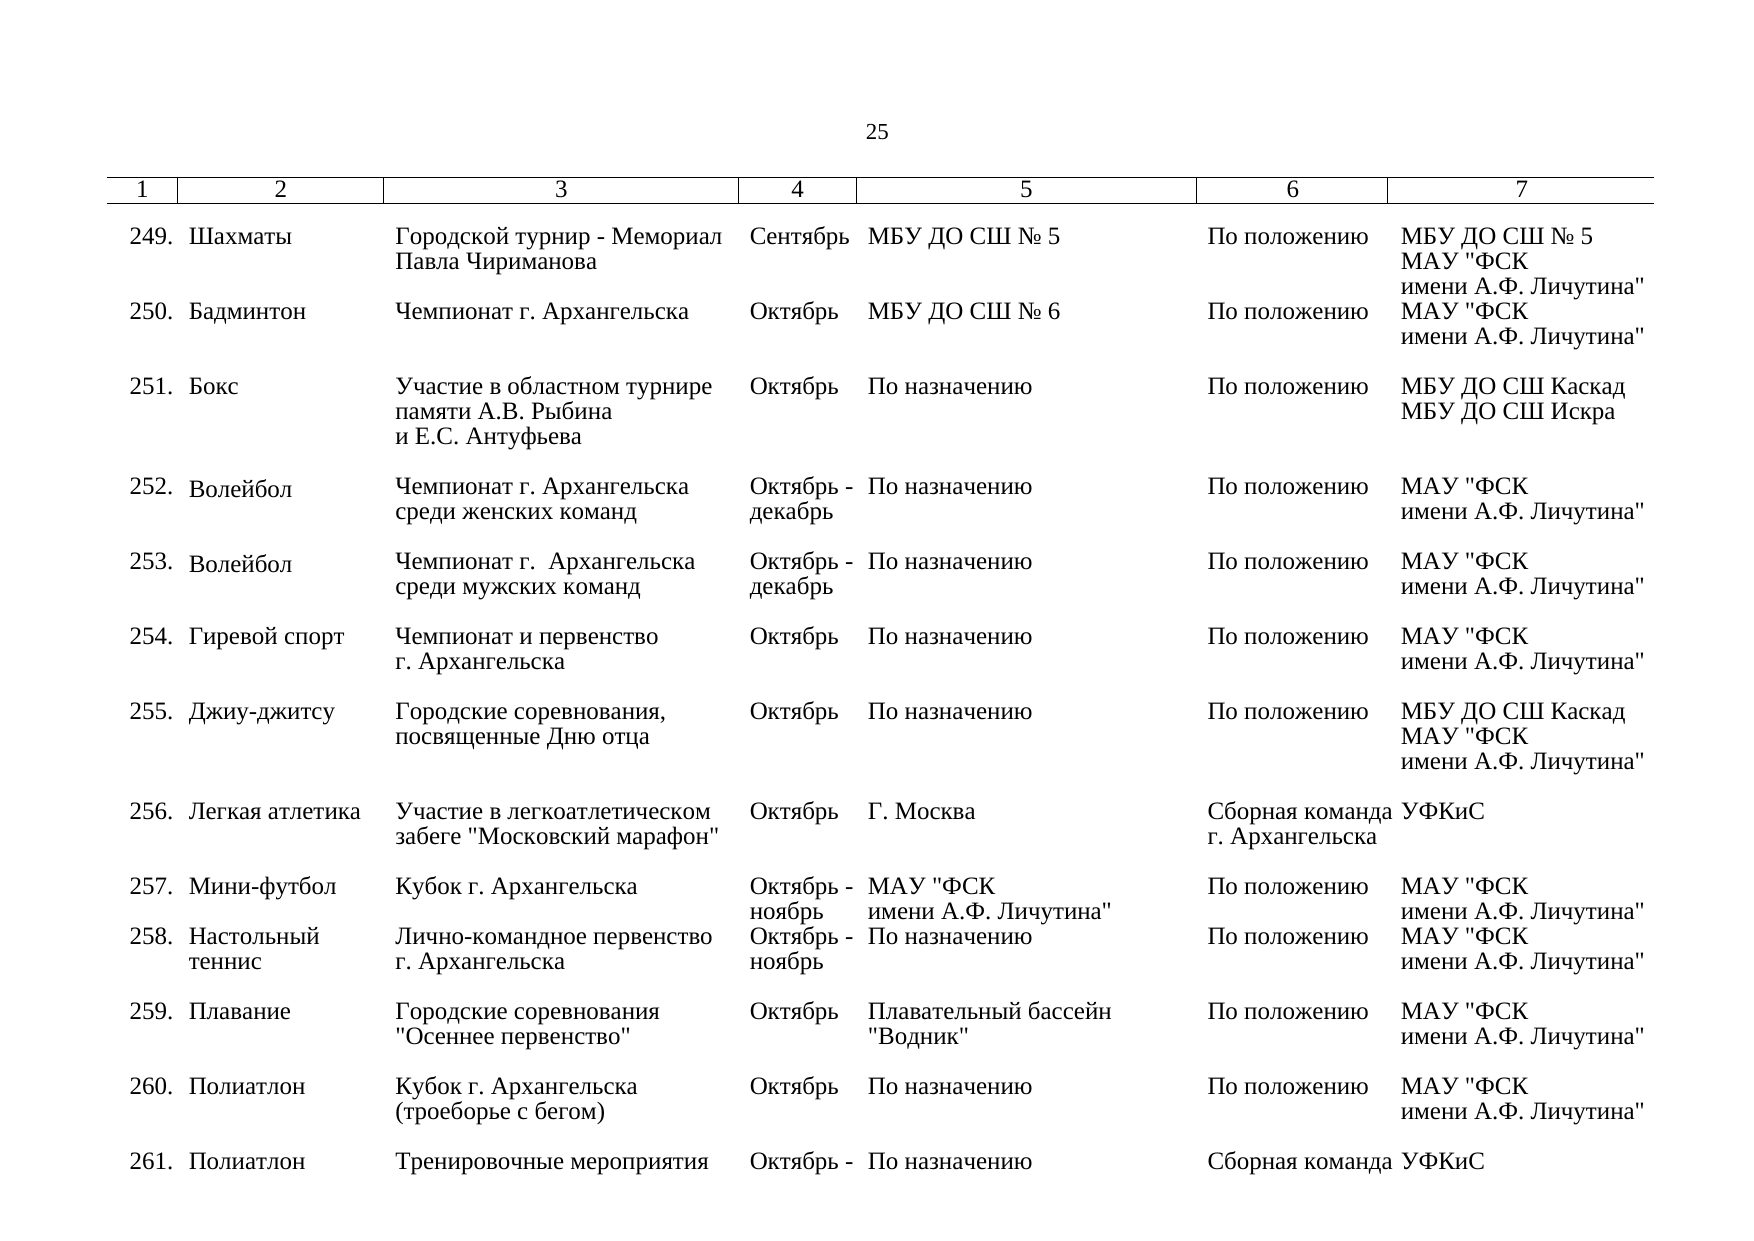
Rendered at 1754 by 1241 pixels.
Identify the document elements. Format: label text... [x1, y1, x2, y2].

table_cell По положению [1207, 1000, 1399, 1074]
table_cell По назначению [868, 550, 1207, 624]
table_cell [1207, 1150, 1399, 1181]
table_cell Октябрь [750, 625, 868, 699]
table_cell [118, 925, 188, 999]
table_cell УФКиС [1399, 1150, 1665, 1181]
table_cell Участие в областном турнире памяти А.В. Рыбина и Е.С. Антуфьева [395, 375, 749, 474]
table_cell УФКиС [1399, 800, 1665, 874]
table_cell Октябрь -ноябрь [750, 1150, 868, 1181]
table_cell [118, 1075, 188, 1149]
table_cell Шахматы [189, 225, 395, 299]
table_cell Волейбол [189, 550, 395, 624]
table_cell Октябрь [750, 800, 868, 874]
table_cell Октябрь - декабрь [750, 550, 868, 624]
table_cell МАУ "ФСК имени А.Ф. Личутина" [1399, 925, 1665, 999]
table_cell Чемпионат г. Архангельска среди женских команд [395, 475, 749, 549]
table_cell Городские соревнования, посвященные Дню отца [395, 700, 749, 799]
table_cell Октябрь [750, 375, 868, 474]
table_cell [118, 375, 188, 474]
table_cell Джиу-джитсу [189, 700, 395, 799]
table_cell МАУ "ФСК имени А.Ф. Личутина" [1399, 875, 1665, 924]
table_cell По назначению [868, 925, 1207, 999]
table_cell Лично-командное первенство г. Архангельска [395, 925, 749, 999]
table_cell [118, 225, 188, 299]
table_cell По положению [1207, 700, 1399, 799]
table_cell По положению [1207, 225, 1399, 299]
table_cell Чемпионат г. Архангельска [395, 300, 749, 374]
table_cell [118, 700, 188, 799]
table_cell [118, 1150, 188, 1181]
table_cell По положению [1207, 925, 1399, 999]
table_cell Октябрь [750, 1075, 868, 1149]
table_cell По положению [1207, 625, 1399, 699]
table_cell По положению [1207, 1075, 1399, 1149]
table_cell По положению [1207, 375, 1399, 474]
table_cell Октябрь [750, 700, 868, 799]
table_cell МАУ "ФСК имени А.Ф. Личутина" [868, 875, 1207, 924]
table_cell [118, 625, 188, 699]
table_cell Легкая атлетика [189, 800, 395, 874]
table_cell Мини-футбол [189, 875, 395, 924]
table_cell МАУ "ФСК имени А.Ф. Личутина" [1399, 625, 1665, 699]
table_cell Кубок г. Архангельска [395, 875, 749, 924]
table_cell [118, 1000, 188, 1074]
table_cell МАУ "ФСК имени А.Ф. Личутина" [1399, 300, 1665, 374]
table_cell Волейбол [189, 475, 395, 549]
table_cell Настольный теннис [189, 925, 395, 999]
table_cell МАУ "ФСК имени А.Ф. Личутина" [1399, 475, 1665, 549]
table_cell Сентябрь [750, 225, 868, 299]
table_cell Бокс [189, 375, 395, 474]
table_cell [118, 875, 188, 924]
table_cell Гиревой спорт [189, 625, 395, 699]
table_cell [118, 300, 188, 374]
table_cell Плавание [189, 1000, 395, 1074]
table_cell По положению [1207, 475, 1399, 549]
table_cell Октябрь -ноябрь [750, 925, 868, 999]
table_cell Кубок г. Архангельска (троеборье с бегом) [395, 1075, 749, 1149]
table_cell МАУ "ФСК имени А.Ф. Личутина" [1399, 1075, 1665, 1149]
table_cell По назначению [868, 1150, 1207, 1181]
table_cell Октябрь [750, 300, 868, 374]
table_cell Октябрь [750, 1000, 868, 1074]
table_cell По назначению [868, 700, 1207, 799]
table_cell МБУ ДО СШ Каскад МБУ ДО СШ Искра [1399, 375, 1665, 474]
table_cell Полиатлон [189, 1150, 395, 1181]
table_cell Октябрь - декабрь [750, 475, 868, 549]
table_cell Чемпионат г. Архангельска среди мужских команд [395, 550, 749, 624]
table_cell Городские соревнования "Осеннее первенство" [395, 1000, 749, 1074]
table_cell Участие в легкоатлетическом забеге "Московский марафон" [395, 800, 749, 874]
table_cell МАУ "ФСК имени А.Ф. Личутина" [1399, 1000, 1665, 1074]
table_cell Плавательный бассейн "Водник" [868, 1000, 1207, 1074]
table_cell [395, 1150, 749, 1181]
table_cell По положению [1207, 875, 1399, 924]
table_cell МБУ ДО СШ № 5 [868, 225, 1207, 299]
table_cell По назначению [868, 375, 1207, 474]
table_cell МБУ ДО СШ № 5 МАУ "ФСК имени А.Ф. Личутина" [1399, 225, 1665, 299]
table_cell По назначению [868, 475, 1207, 549]
table_cell По положению [1207, 300, 1399, 374]
table_cell МБУ ДО СШ № 6 [868, 300, 1207, 374]
table_cell По положению [1207, 550, 1399, 624]
table_cell МБУ ДО СШ Каскад МАУ "ФСК имени А.Ф. Личутина" [1399, 700, 1665, 799]
table_cell Чемпионат и первенство г. Архангельска [395, 625, 749, 699]
table_cell МАУ "ФСК имени А.Ф. Личутина" [1399, 550, 1665, 624]
table_cell [118, 550, 188, 624]
table_cell По назначению [868, 625, 1207, 699]
table_cell Г. Москва [868, 800, 1207, 874]
table_cell Городской турнир - Мемориал Павла Чириманова [395, 225, 749, 299]
table_cell Октябрь - ноябрь [750, 875, 868, 924]
table_cell [118, 800, 188, 874]
table_cell [118, 475, 188, 549]
table_cell По назначению [868, 1075, 1207, 1149]
table_cell Полиатлон [189, 1075, 395, 1149]
table_cell Бадминтон [189, 300, 395, 374]
table_cell Сборная команда г. Архангельска [1207, 800, 1399, 874]
